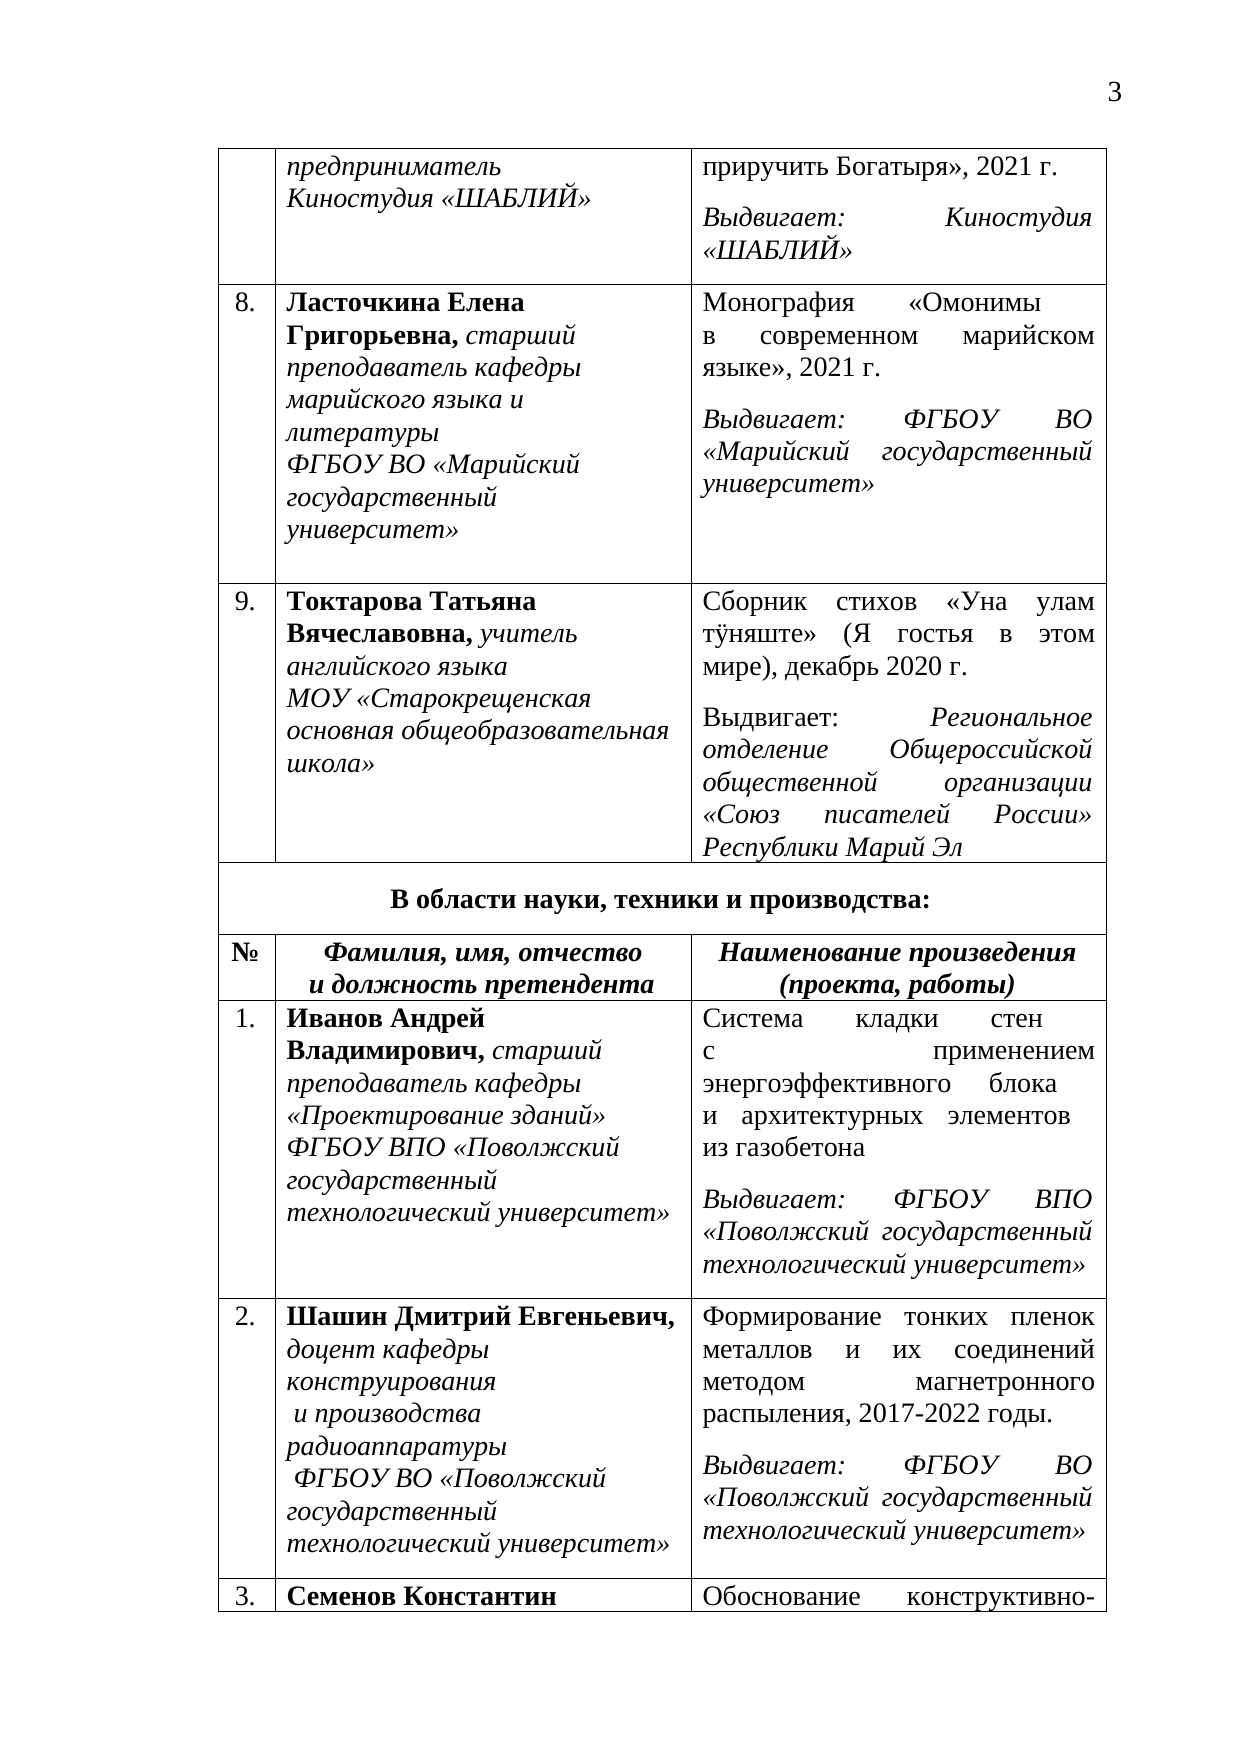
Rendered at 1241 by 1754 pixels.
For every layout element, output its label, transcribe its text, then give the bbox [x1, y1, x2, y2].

table_cell 9. [219, 584, 275, 862]
table_cell 1. [219, 1001, 275, 1298]
table_cell Ласточкина Елена Григорьевна, старший преподаватель кафедры марийского языка и литературы ФГБОУ ВО «Марийский государственный университет» [276, 285, 691, 583]
table_cell Фамилия, имя, отчество и должность претендента [276, 935, 691, 1000]
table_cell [276, 1579, 691, 1611]
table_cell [276, 149, 691, 284]
table_cell Сборник стихов «Уна улам тӱняште» (Я гостья в этом мире), декабрь 2020 г. Выдвигает: Региональное отделение Общероссийской общественной организации «Союз писателей России» Республики Марий Эл [692, 584, 1106, 862]
table_cell 3. [219, 1579, 275, 1611]
table_cell Иванов Андрей Владимирович, старший преподаватель кафедры «Проектирование зданий» ФГБОУ ВПО «Поволжский государственный технологический университет» [276, 1001, 691, 1298]
table_cell 8. [219, 285, 275, 583]
table_cell Шашин Дмитрий Евгеньевич, доцент кафедры конструирования и производства радиоаппаратуры ФГБОУ ВО «Поволжский государственный технологический университет» [276, 1299, 691, 1578]
table_cell 2. [219, 1299, 275, 1578]
table_cell Токтарова Татьяна Вячеславовна, учитель английского языка МОУ «Старокрещенская основная общеобразовательная школа» [276, 584, 691, 862]
table_cell В области науки, техники и производства: [219, 863, 1106, 934]
table_cell Монография «Омонимы в современном марийском языке», 2021 г. Выдвигает: ФГБОУ ВО «Марийский государственный университет» [692, 285, 1106, 583]
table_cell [692, 1579, 1106, 1611]
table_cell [692, 149, 1106, 284]
table_cell Система кладки стен с применением энергоэффективного блока и архитектурных элементов из газобетона Выдвигает: ФГБОУ ВПО «Поволжский государственный технологический университет» [692, 1001, 1106, 1298]
table_cell Наименование произведения (проекта, работы) [692, 935, 1106, 1000]
table_cell № [219, 935, 275, 1000]
table_cell Формирование тонких пленок металлов и их соединений методом магнетронного распыления, 2017-2022 годы. Выдвигает: ФГБОУ ВО «Поволжский государственный технологический университет» [692, 1299, 1106, 1578]
table_cell 7. [219, 149, 275, 284]
